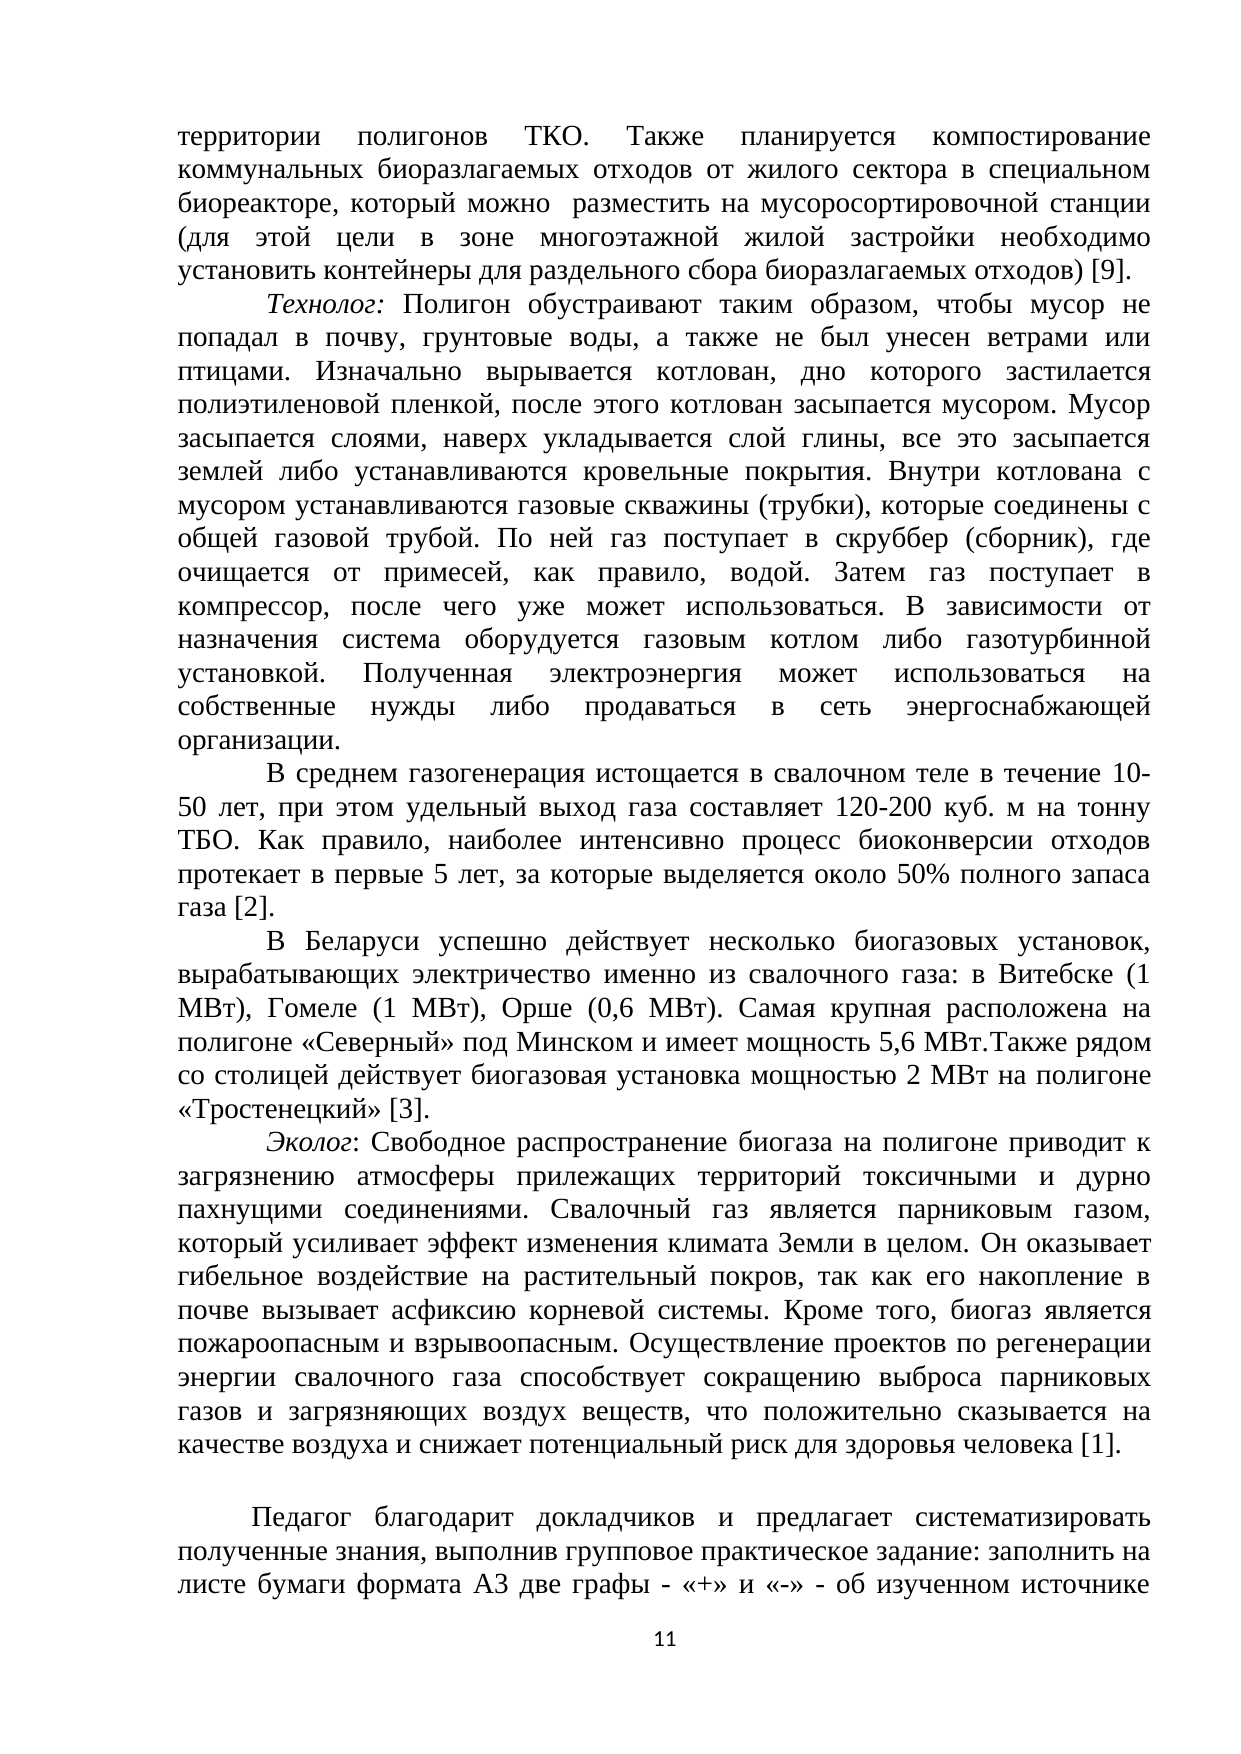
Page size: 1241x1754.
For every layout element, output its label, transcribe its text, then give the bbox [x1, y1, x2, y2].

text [177, 1499, 1152, 1600]
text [177, 118, 1152, 286]
text В среднем газогенерация истощается в свалочном теле в течение 10-50 лет, при этом удельный выход газа составляет 120-200 куб. м на тонну ТБО. Как правило, наиболее интенсивно процесс биоконверсии отходов протекает в первые 5 лет, за которые выделяется около 50% полного запаса газа [2]. [177, 755, 1152, 923]
text Технолог: Полигон обустраивают таким образом, чтобы мусор не попадал в почву, грунтовые воды, а также не был унесен ветрами или птицами. Изначально вырывается котлован, дно которого застилается полиэтиленовой пленкой, после этого котлован засыпается мусором. Мусор засыпается слоями, наверх укладывается слой глины, все это засыпается землей либо устанавливаются кровельные покрытия. Внутри котлована с мусором устанавливаются газовые скважины (трубки), которые соединены с общей газовой трубой. По ней газ поступает в скруббер (сборник), где очищается от примесей, как правило, водой. Затем газ поступает в компрессор, после чего уже может использоваться. В зависимости от назначения система оборудуется газовым котлом либо газотурбинной установкой. Полученная электроэнергия может использоваться на собственные нужды либо продаваться в сеть энергоснабжающей организации. [177, 286, 1152, 755]
text Эколог: Свободное распространение биогаза на полигоне приводит к загрязнению атмосферы прилежащих территорий токсичными и дурно пахнущими соединениями. Свалочный газ является парниковым газом, который усиливает эффект изменения климата Земли в целом. Он оказывает гибельное воздействие на растительный покров, так как его накопление в почве вызывает асфиксию корневой системы. Кроме того, биогаз является пожароопасным и взрывоопасным. Осуществление проектов по регенерации энергии свалочного газа способствует сокращению выброса парниковых газов и загрязняющих воздух веществ, что положительно сказывается на качестве воздуха и снижает потенциальный риск для здоровья человека [1]. [177, 1124, 1152, 1460]
text В Беларуси успешно действует несколько биогазовых установок, вырабатывающих электричество именно из свалочного газа: в Витебске (1 МВт), Гомеле (1 МВт), Орше (0,6 МВт). Самая крупная расположена на полигоне «Северный» под Минском и имеет мощность 5,6 МВт.Также рядом со столицей действует биогазовая установка мощностью 2 МВт на полигоне «Тростенецкий» [3]. [177, 923, 1152, 1124]
